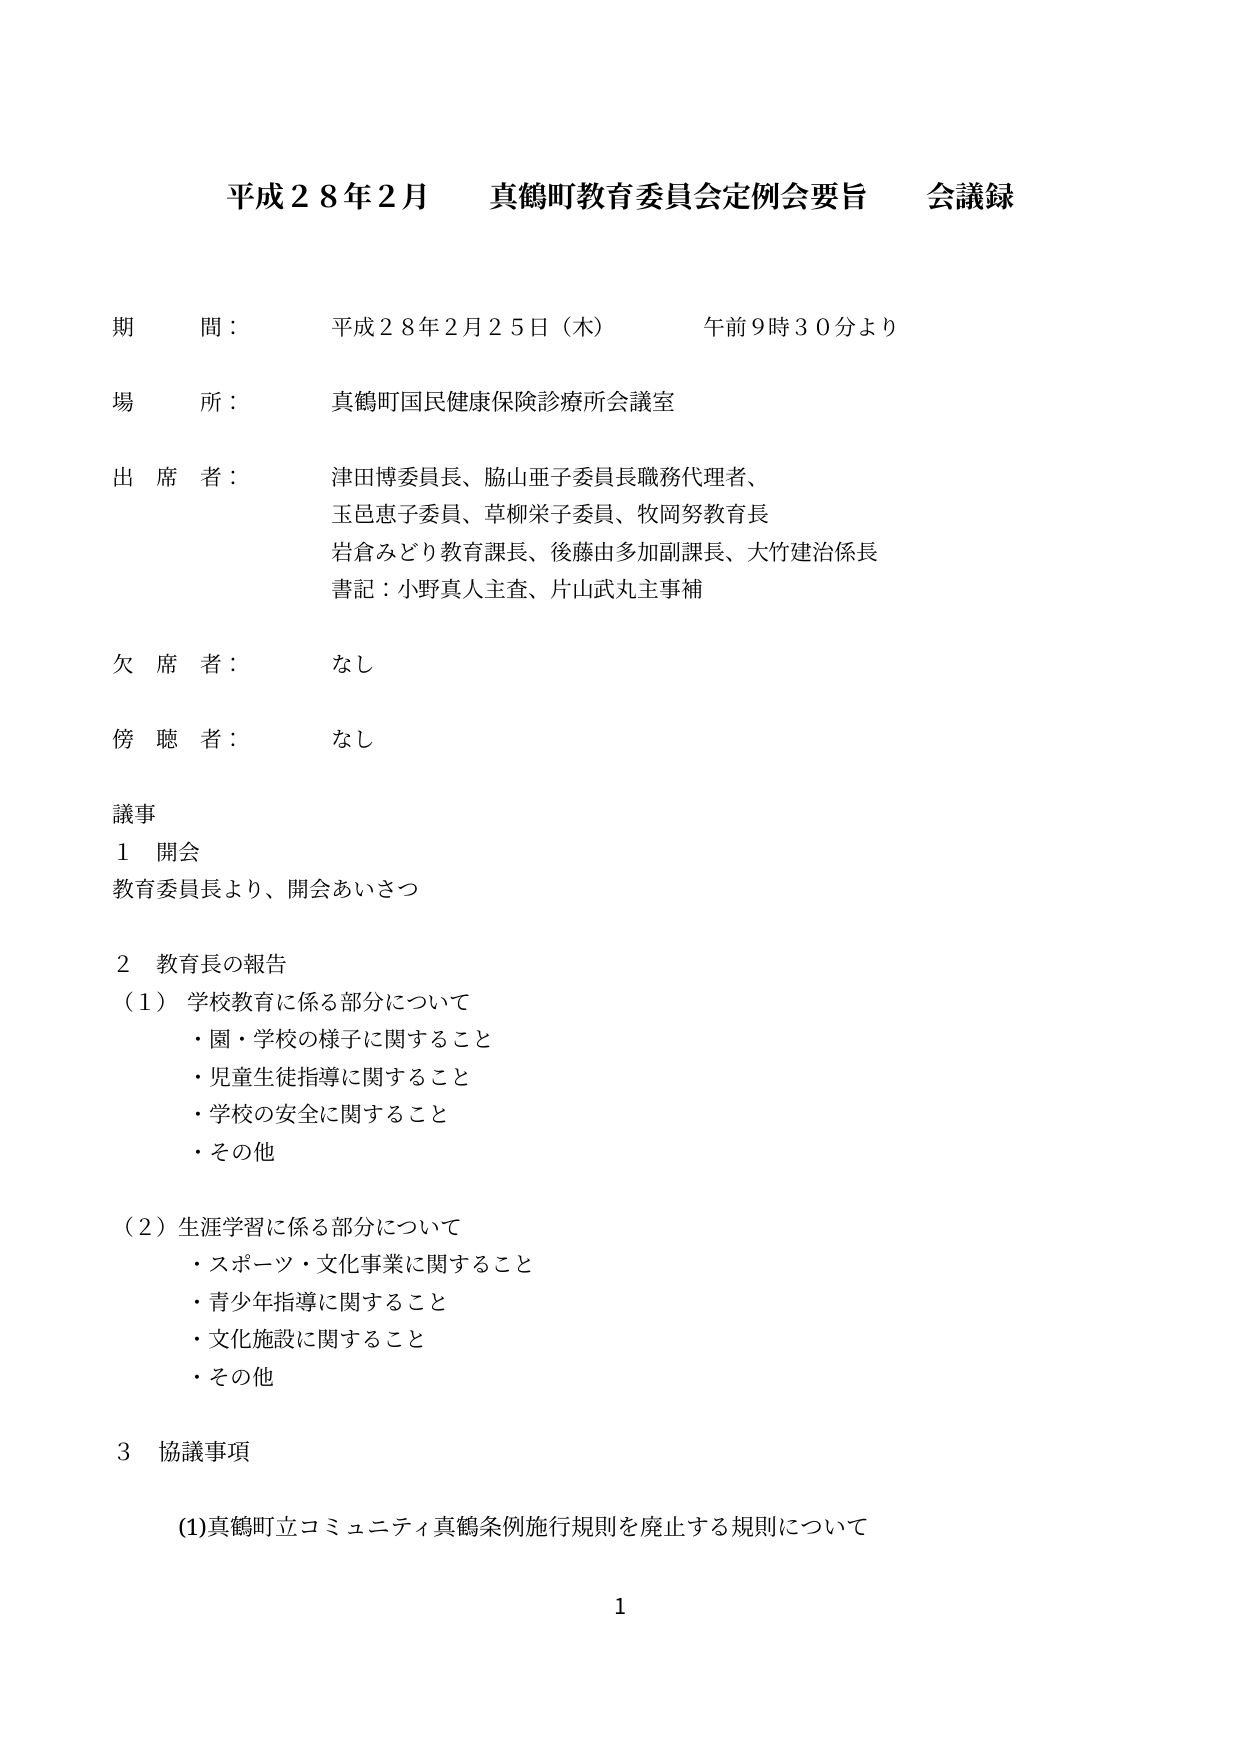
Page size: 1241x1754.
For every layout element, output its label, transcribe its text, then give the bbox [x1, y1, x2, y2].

text ・文化施設に関すること [112, 1319, 1128, 1357]
text １ 開会 [112, 832, 1128, 869]
text 書記：小野真人主査、片山武丸主事補 [112, 569, 1128, 607]
text 場 所： 真鶴町国民健康保険診療所会議室 [112, 382, 1040, 419]
text 期 間： 平成２８年２月２５日（木） 午前９時３０分より [112, 307, 1128, 344]
text 岩倉みどり教育課長、後藤由多加副課長、大竹建治係長 [112, 532, 1128, 569]
text ・スポーツ・文化事業に関すること [112, 1244, 1128, 1282]
text ・青少年指導に関すること [112, 1282, 1128, 1319]
text 平成２８年２月 真鶴町教育委員会定例会要旨 会議録 [112, 157, 1128, 232]
text 教育委員長より、開会あいさつ [112, 869, 1128, 907]
text ・園・学校の様子に関すること [187, 1019, 1128, 1057]
text 傍 聴 者： なし [112, 719, 1128, 757]
text ・その他 [187, 1132, 1128, 1169]
text 出 席 者： 津田博委員長、脇山亜子委員長職務代理者、 [112, 457, 1128, 494]
text (1)真鶴町立コミュニティ真鶴条例施行規則を廃止する規則について [178, 1507, 1128, 1544]
text 玉邑恵子委員、草柳栄子委員、牧岡努教育長 [309, 494, 1128, 532]
text ・その他 [112, 1357, 1128, 1394]
list 学校教育に係る部分について [112, 982, 1128, 1019]
text 欠 席 者： なし [112, 644, 1128, 682]
text ３ 協議事項 [112, 1432, 1128, 1469]
text ・児童生徒指導に関すること [187, 1057, 1128, 1094]
text ２ 教育長の報告 [112, 944, 1128, 982]
text 議事 [112, 794, 1128, 832]
text ・学校の安全に関すること [187, 1094, 1128, 1132]
text （２）生涯学習に係る部分について [112, 1207, 1128, 1244]
